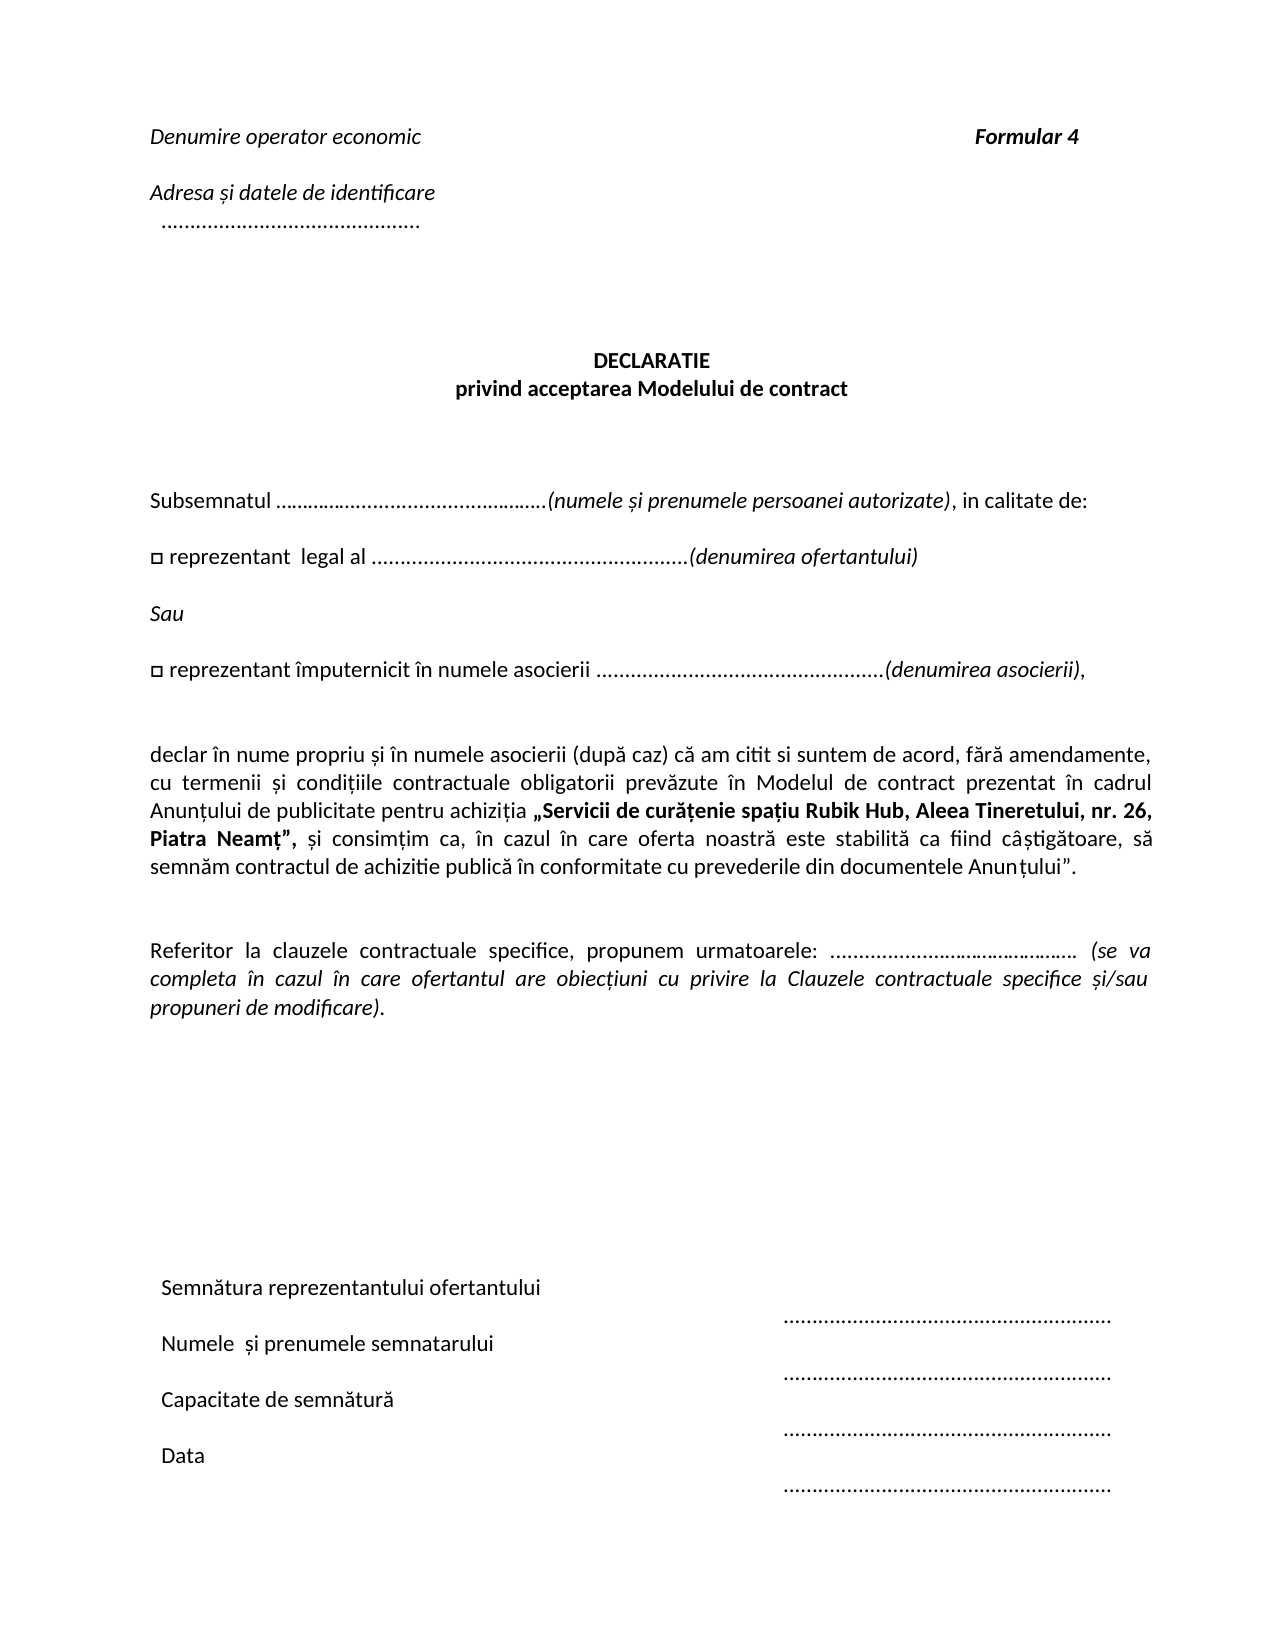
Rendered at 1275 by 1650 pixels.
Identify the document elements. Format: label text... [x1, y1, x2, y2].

table_cell ......................................................... [772, 1442, 1124, 1498]
text Adresa şi datele de identificare [150, 178, 1153, 206]
text □ reprezentant împuternicit în numele asocierii ..................................................(denumirea asocierii), [150, 656, 1153, 684]
table_cell Data [150, 1442, 772, 1498]
text DECLARATIE [150, 346, 1153, 374]
text ............................................. [161, 206, 1153, 234]
text declar în nume propriu şi în numele asocierii (după caz) că am citit si suntem de acord, fără amendamente, cu termenii și condițiile contractuale obligatorii prevăzute în Modelul de contract prezentat în cadrul Anunțului de publicitate pentru achiziția „Servicii de curățenie spațiu Rubik Hub, Aleea Tineretului, nr. 26, Piatra Neamț”, și consimțim ca, în cazul în care oferta noastră este stabilită ca fiind câștigătoare, să semnăm contractul de achizitie publică în conformitate cu prevederile din documentele Anunțului”. [150, 740, 1153, 880]
table_cell Numele şi prenumele semnatarului [150, 1330, 772, 1386]
table_header Semnătura reprezentantului ofertantului [150, 1274, 772, 1329]
table_header ......................................................... [772, 1274, 1124, 1329]
table_cell Capacitate de semnătură [150, 1386, 772, 1442]
text Sau [150, 599, 1153, 627]
text □ reprezentant legal al .......................................................(denumirea ofertantului) [150, 542, 1153, 570]
text Subsemnatul …………….......................………..(numele şi prenumele persoanei autorizate), in calitate de: [150, 486, 1153, 514]
text Referitor la clauzele contractuale specifice, propunem urmatoarele: ....................……………………. (se va completa în cazul în care ofertantul are obiecțiuni cu privire la Clauzele contractuale specifice și/sau propuneri de modificare). [150, 937, 1153, 1021]
text Denumire operator economic Formular 4 [150, 122, 1153, 178]
table_cell ......................................................... [772, 1330, 1124, 1386]
table_cell ......................................................... [772, 1386, 1124, 1442]
text privind acceptarea Modelului de contract [150, 374, 1153, 402]
